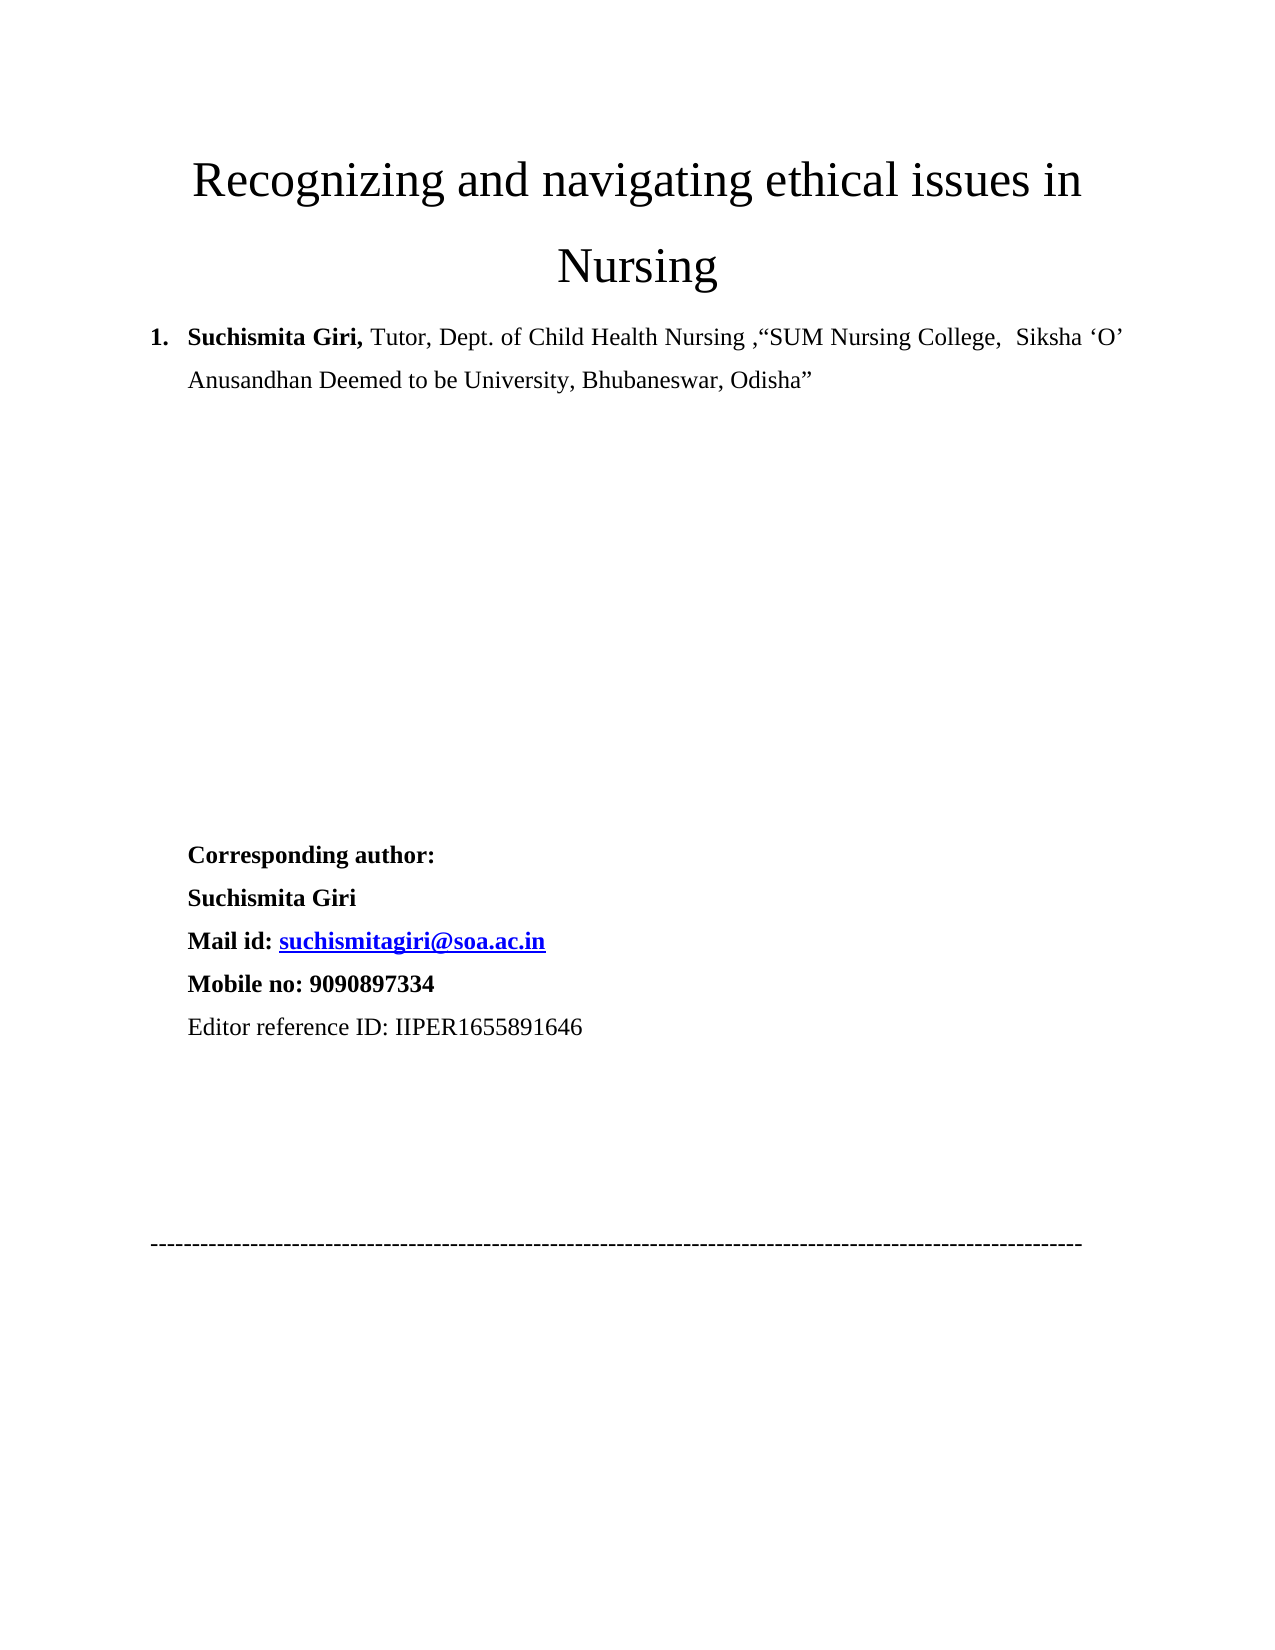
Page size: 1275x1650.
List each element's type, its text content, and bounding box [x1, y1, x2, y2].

list Mobile no: 9090897334 [187, 969, 1125, 998]
list Suchismita Giri, Tutor, Dept. of Child Health Nursing ,“SUM Nursing College, Siksha ‘O’ Anusandhan Deemed to be University, Bhubaneswar, Odisha” [150, 322, 1125, 394]
list Corresponding author: [187, 840, 1125, 869]
text Editor reference ID: IIPER1655891646 [150, 1012, 1125, 1041]
text Recognizing and navigating ethical issues in Nursing [150, 150, 1125, 294]
text ---------------------------------------------------------------------------------------------------------------- [150, 1228, 1125, 1257]
list Mail id: suchismitagiri@soa.ac.in [187, 926, 1125, 955]
list Suchismita Giri [187, 883, 1125, 912]
